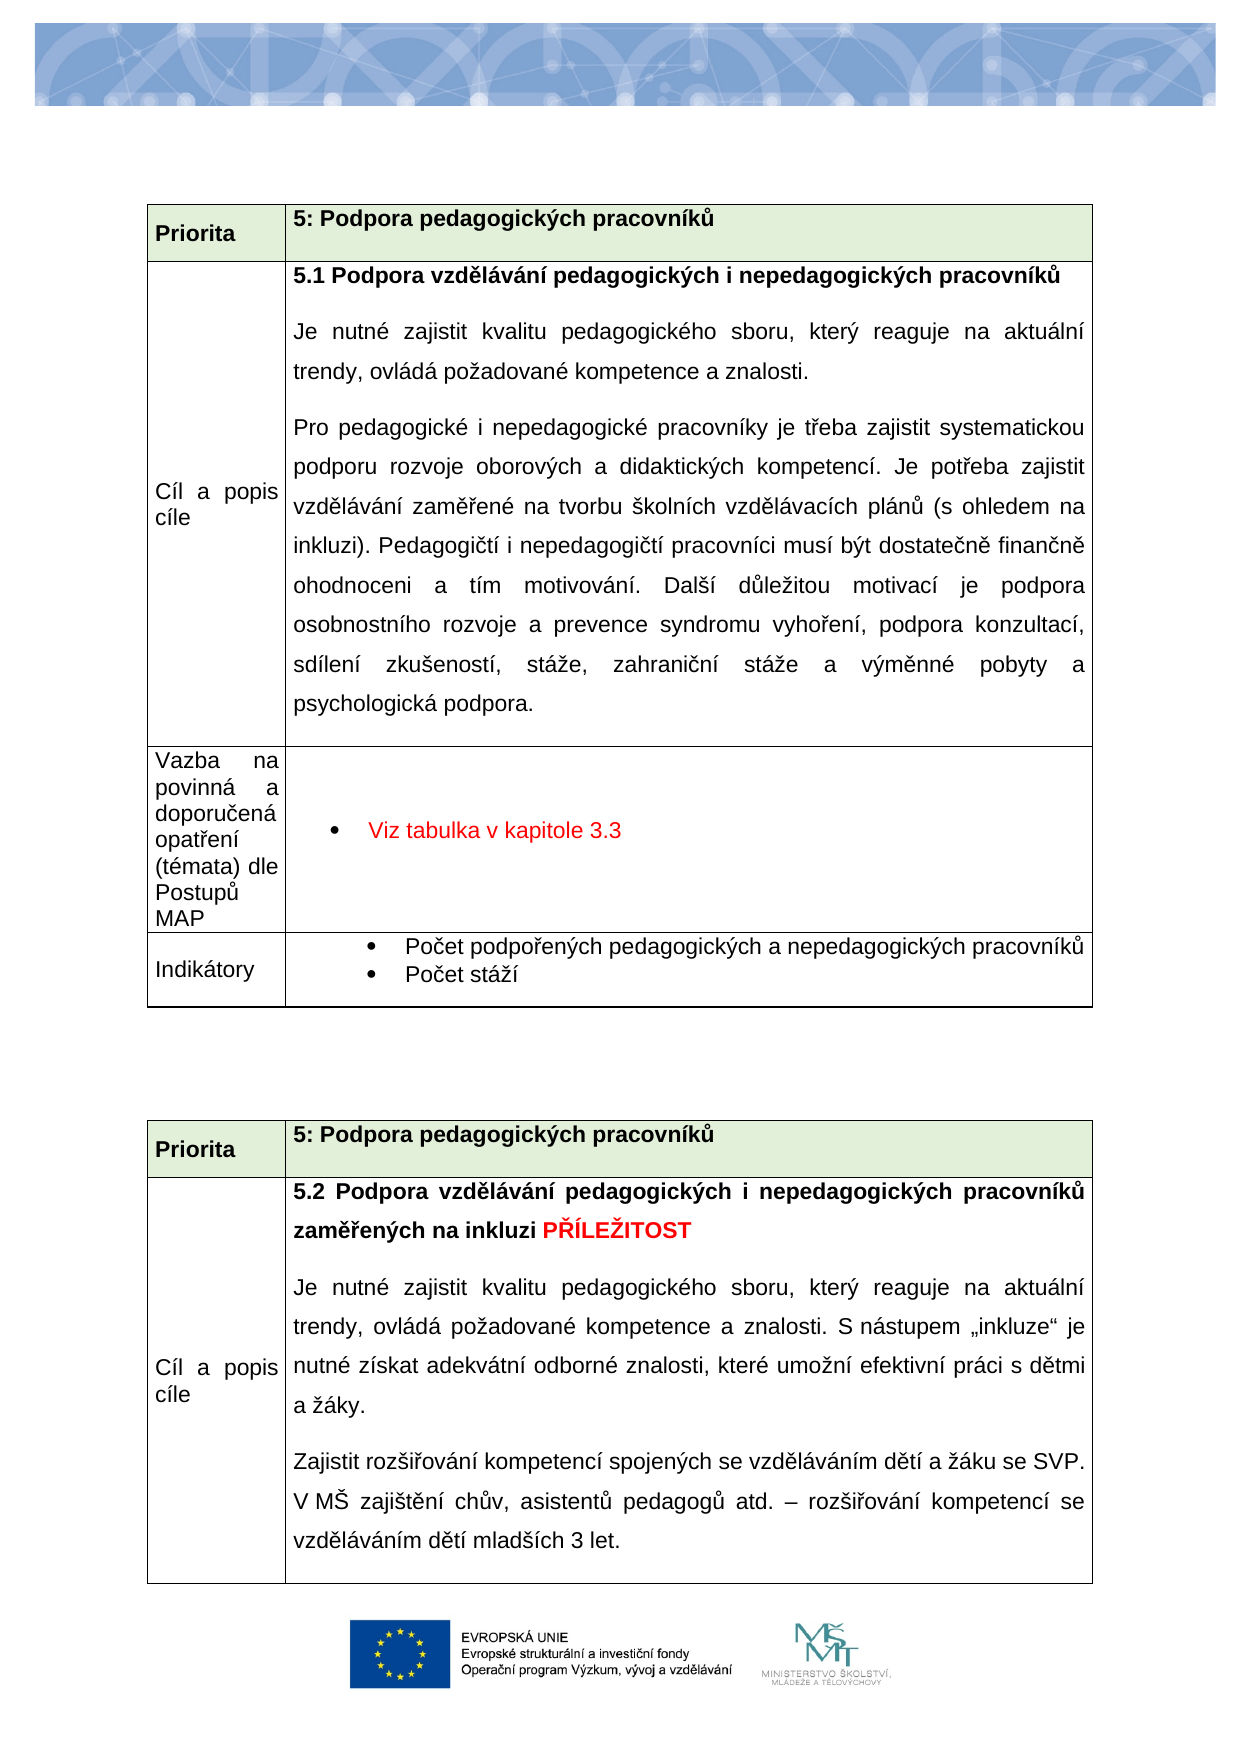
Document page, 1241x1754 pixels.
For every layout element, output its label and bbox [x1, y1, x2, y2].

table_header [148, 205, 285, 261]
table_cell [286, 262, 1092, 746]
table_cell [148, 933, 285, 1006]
picture [317, 1610, 924, 1702]
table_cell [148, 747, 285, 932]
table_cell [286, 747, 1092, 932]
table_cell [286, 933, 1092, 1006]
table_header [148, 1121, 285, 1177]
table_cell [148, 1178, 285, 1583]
picture [34, 23, 1216, 106]
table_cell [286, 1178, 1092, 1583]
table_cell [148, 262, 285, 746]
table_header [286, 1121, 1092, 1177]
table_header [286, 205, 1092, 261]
